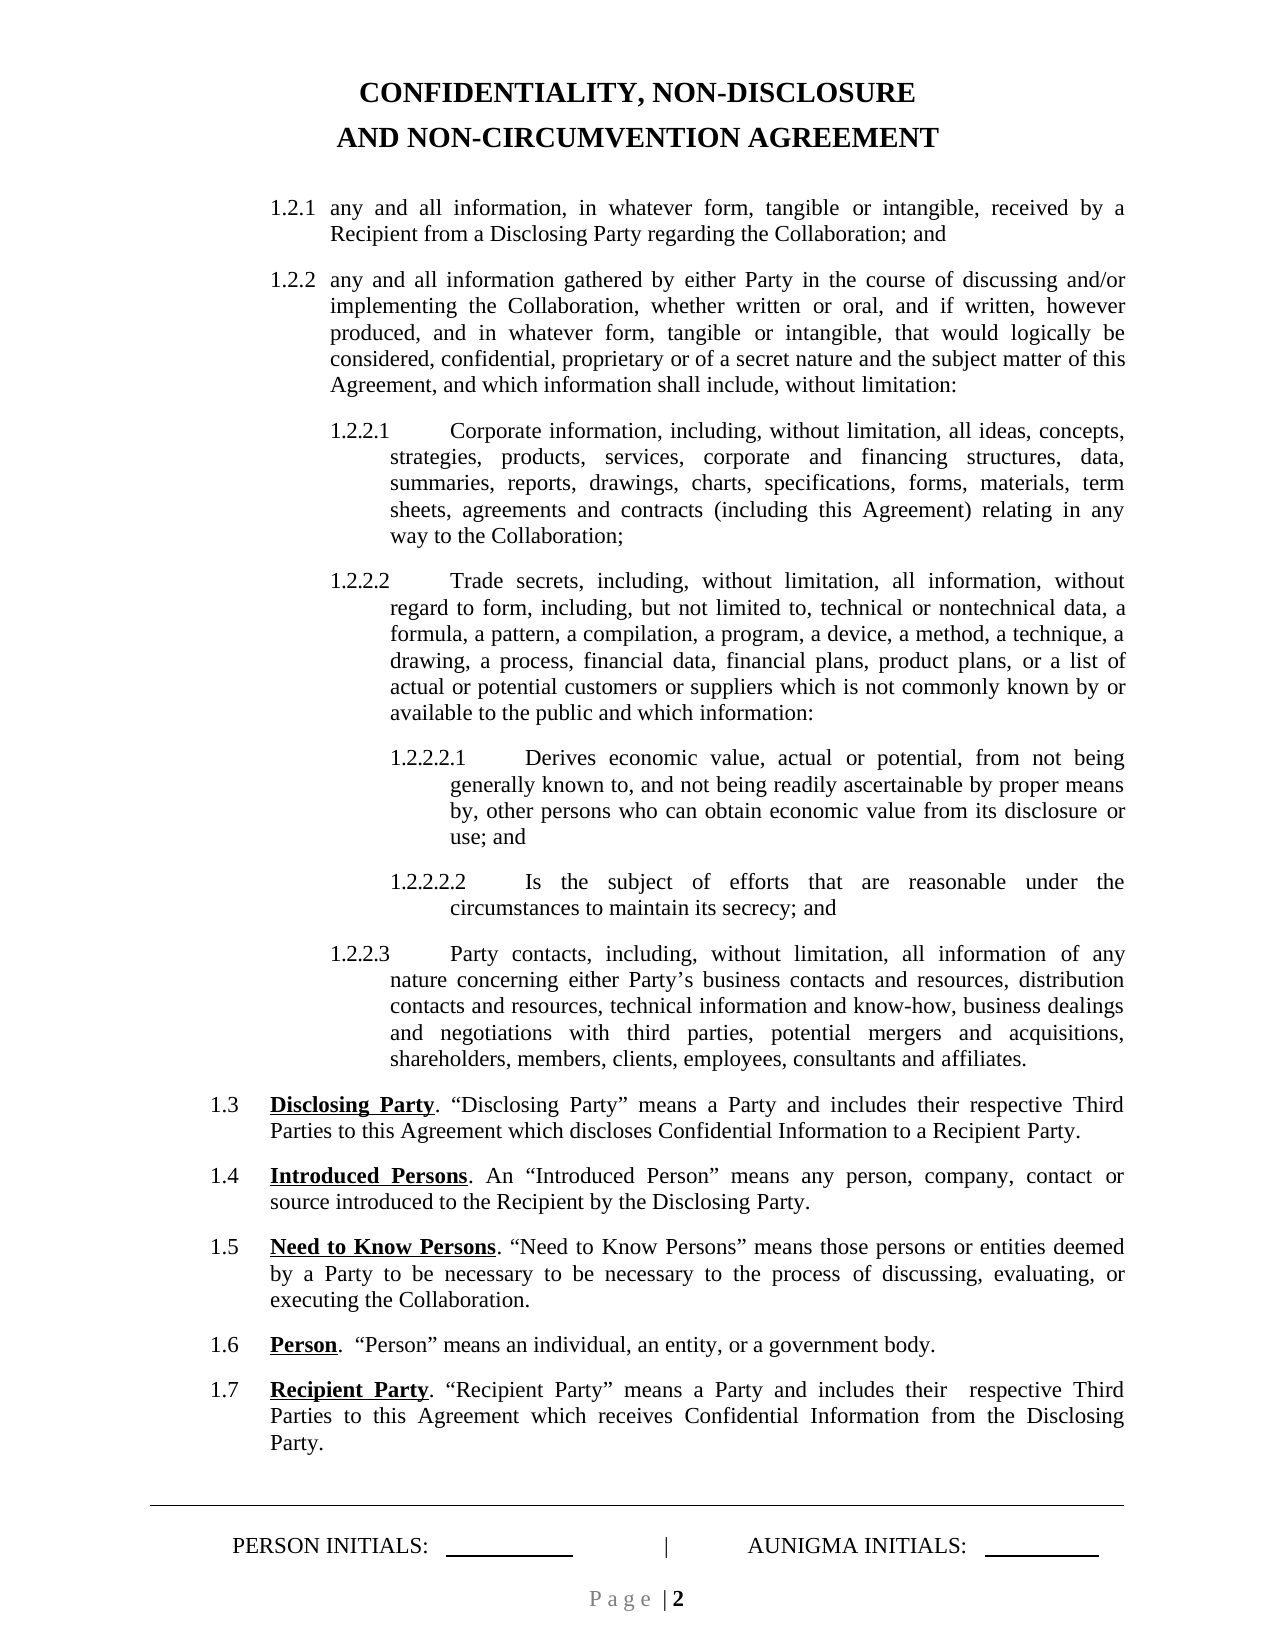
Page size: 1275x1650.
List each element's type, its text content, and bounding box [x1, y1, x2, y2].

list Need to Know Persons. “Need to Know Persons” means those persons or entities deemed by a Party to be necessary to be necessary to the process of discussing, evaluating, or executing the Collaboration. [210, 1233, 1125, 1312]
list Recipient Party. “Recipient Party” means a Party and includes their respective Third Parties to this Agreement which receives Confidential Information from the Disclosing Party. [210, 1376, 1125, 1455]
list any and all information, in whatever form, tangible or intangible, received by a Recipient from a Disclosing Party regarding the Collaboration; and [270, 195, 1125, 247]
list any and all information gathered by either Party in the course of discussing and/or implementing the Collaboration, whether written or oral, and if written, however produced, and in whatever form, tangible or intangible, that would logically be considered, confidential, proprietary or of a secret nature and the subject matter of this Agreement, and which information shall include, without limitation: [270, 266, 1126, 398]
list Is the subject of efforts that are reasonable under the circumstances to maintain its secrecy; and [390, 869, 1126, 921]
list Corporate information, including, without limitation, all ideas, concepts, strategies, products, services, corporate and financing structures, data, summaries, reports, drawings, charts, specifications, forms, materials, term sheets, agreements and contracts (including this Agreement) relating in any way to the Collaboration; [330, 417, 1126, 548]
list Person. “Person” means an individual, an entity, or a government body. [210, 1331, 1137, 1357]
list Introduced Persons. An “Introduced Person” means any person, company, contact or source introduced to the Recipient by the Disclosing Party. [210, 1163, 1124, 1215]
list Trade secrets, including, without limitation, all information, without regard to form, including, but not limited to, technical or nontechnical data, a formula, a pattern, a compilation, a program, a device, a method, a technique, a drawing, a process, financial data, financial plans, product plans, or a list of actual or potential customers or suppliers which is not commonly known by or available to the public and which information: [330, 568, 1126, 726]
list Disclosing Party. “Disclosing Party” means a Party and includes their respective Third Parties to this Agreement which discloses Confidential Information to a Recipient Party. [210, 1091, 1125, 1143]
list Party contacts, including, without limitation, all information of any nature concerning either Party’s business contacts and resources, distribution contacts and resources, technical information and know-how, business dealings and negotiations with third parties, potential mergers and acquisitions, shareholders, members, clients, employees, consultants and affiliates. [330, 940, 1125, 1072]
list Derives economic value, actual or potential, from not being generally known to, and not being readily ascertainable by proper means by, other persons who can obtain economic value from its disclosure or use; and [390, 744, 1125, 850]
